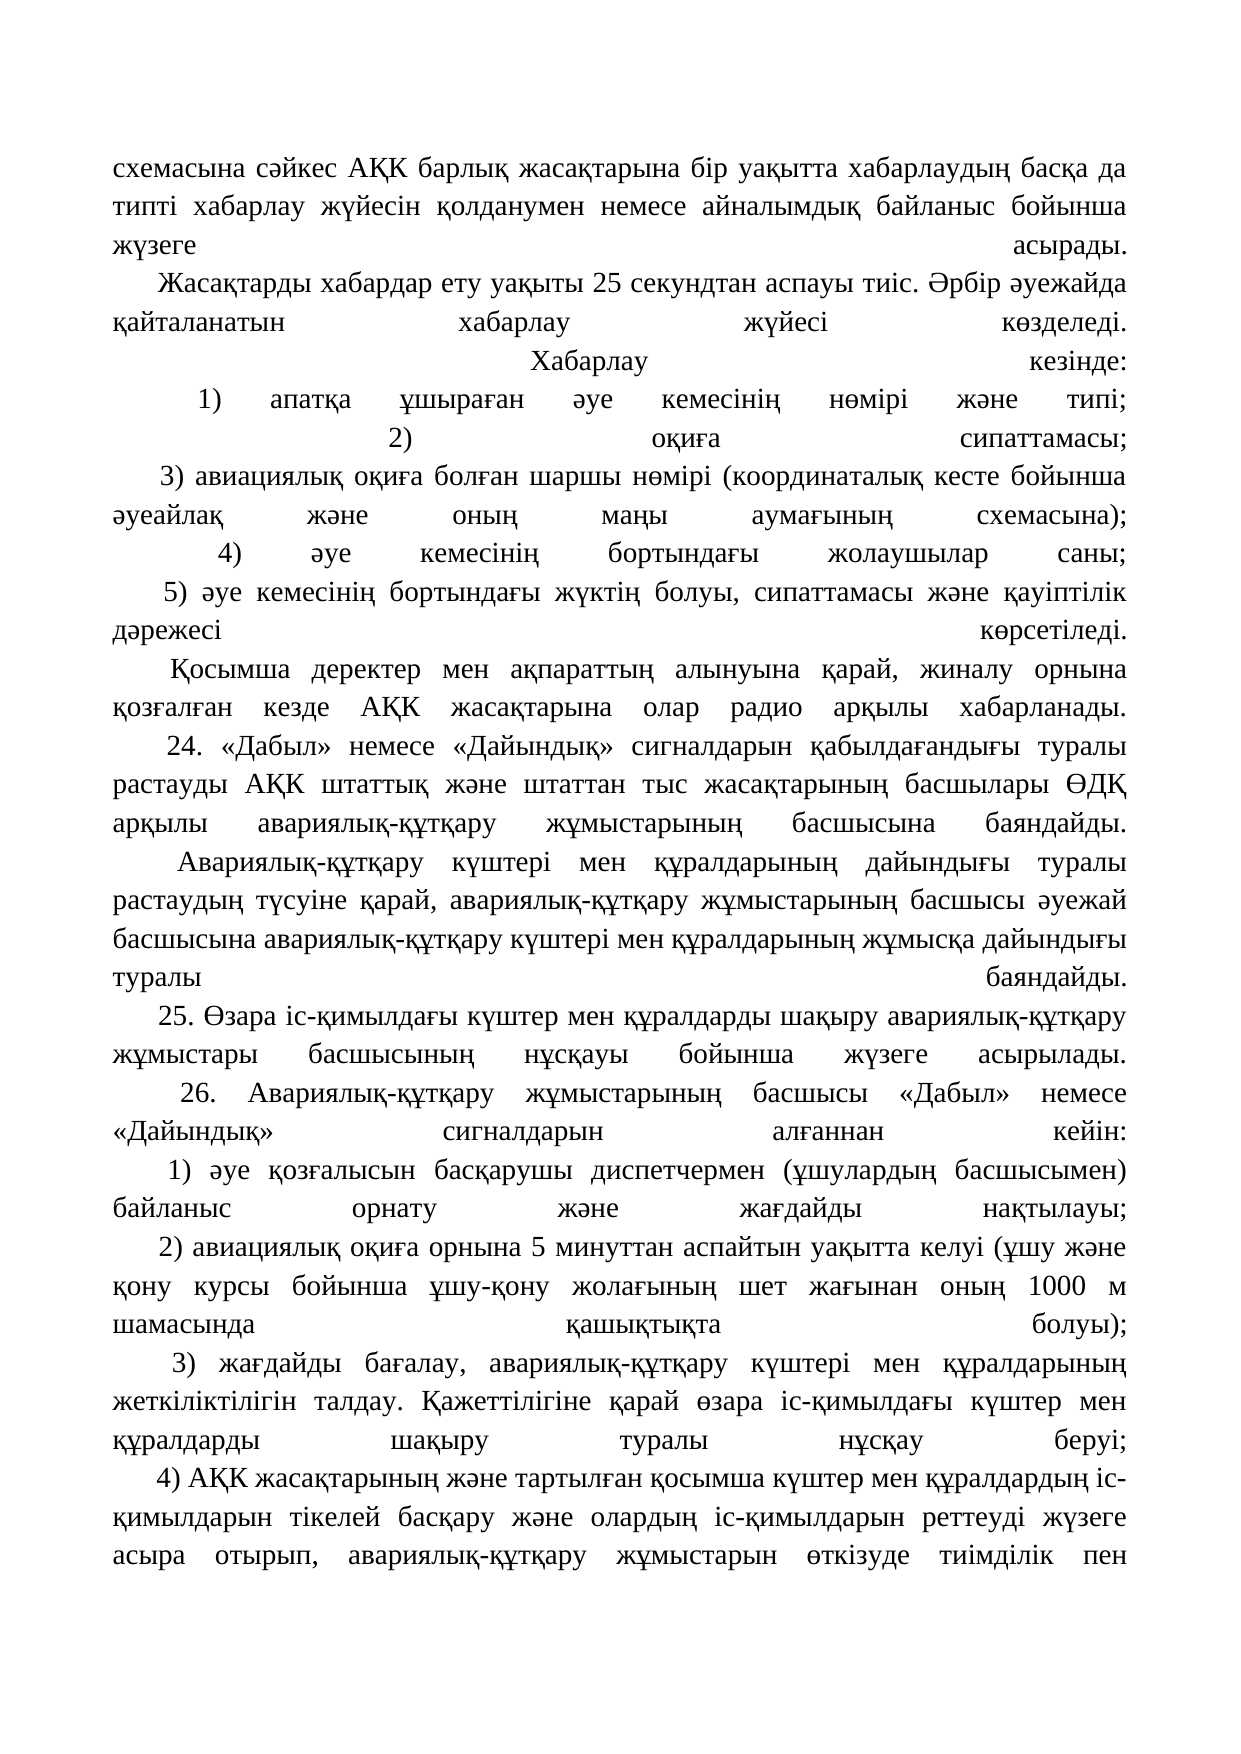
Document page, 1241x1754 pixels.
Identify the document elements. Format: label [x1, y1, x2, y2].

text [112, 150, 1128, 1571]
